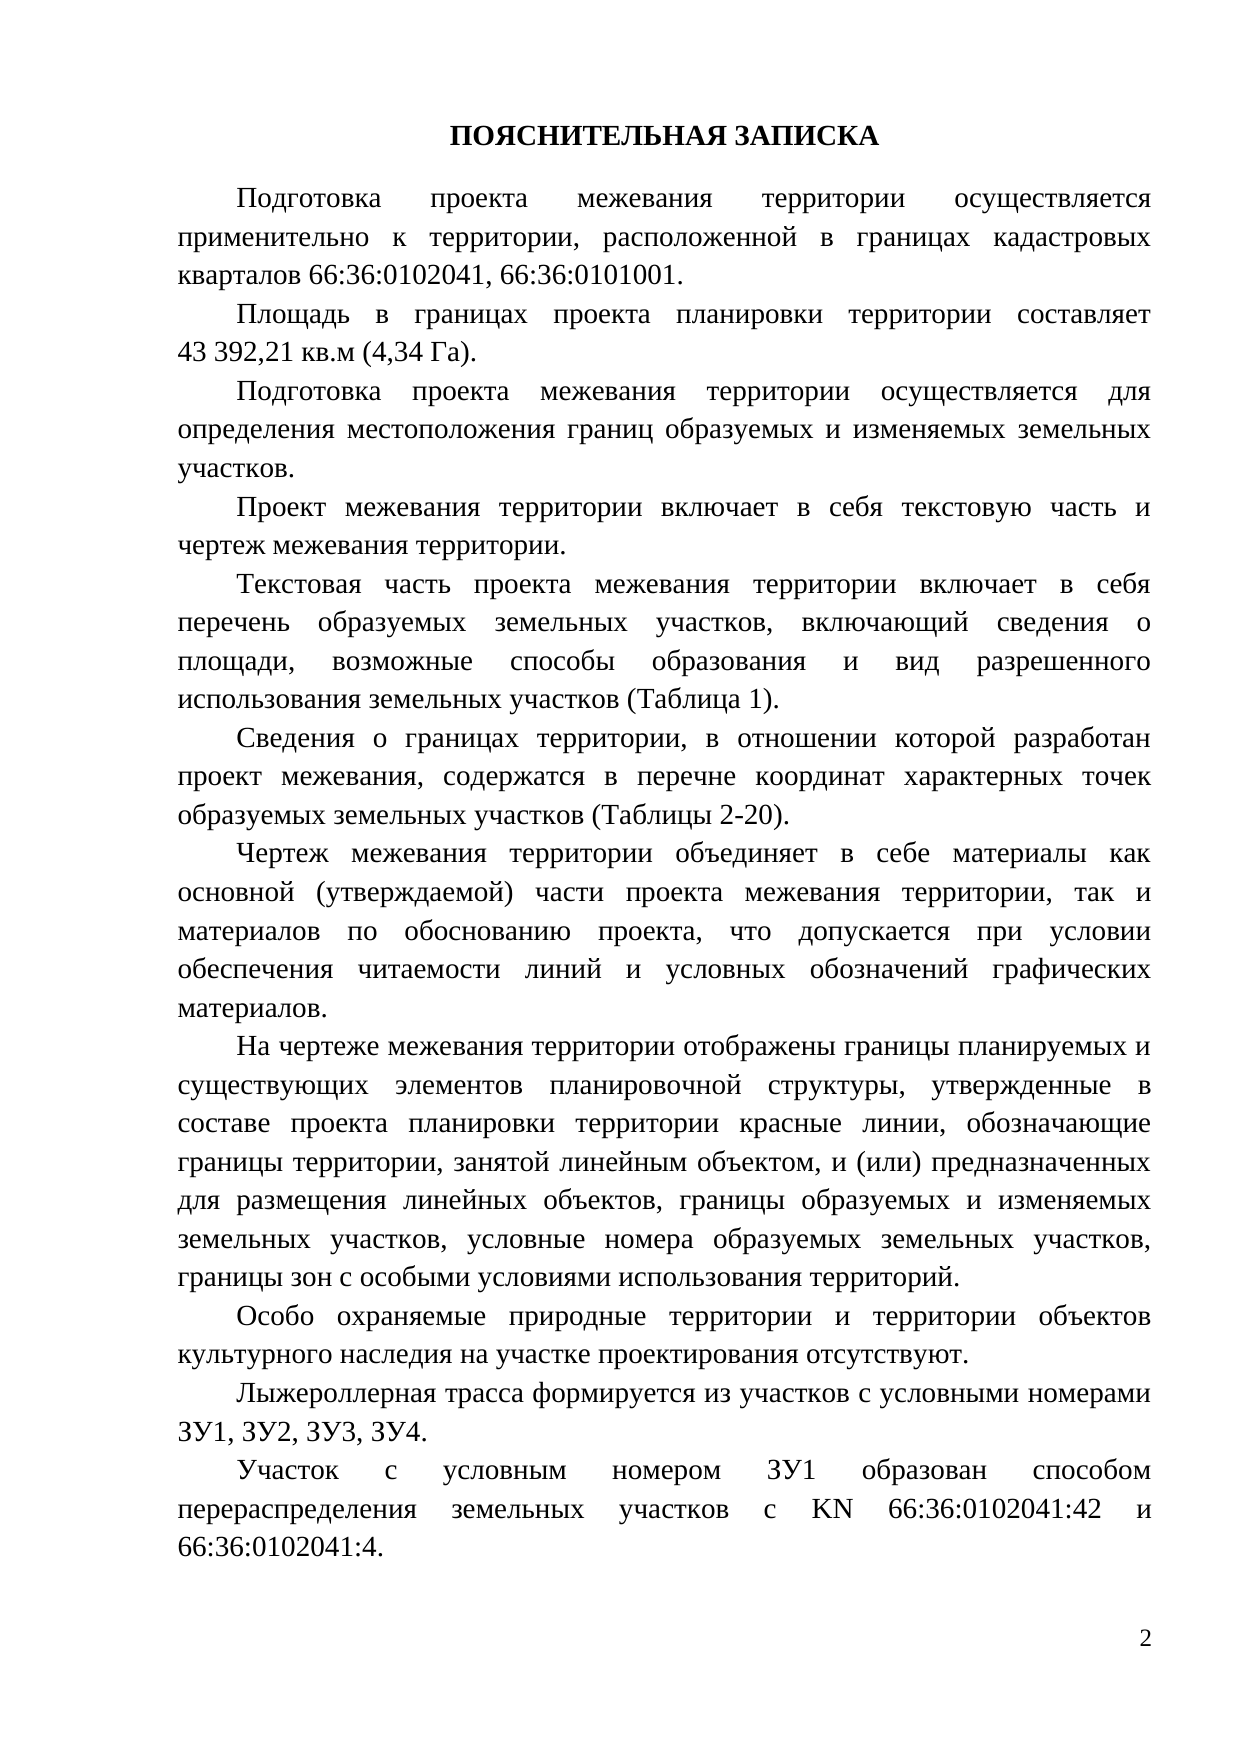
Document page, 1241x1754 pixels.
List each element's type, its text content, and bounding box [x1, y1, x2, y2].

text Подготовка проекта межевания территории осуществляется для определения местоположения границ образуемых и изменяемых земельных участков. [177, 373, 1152, 484]
text Сведения о границах территории, в отношении которой разработан проект межевания, содержатся в перечне координат характерных точек образуемых земельных участков (Таблицы 2-20). [177, 720, 1152, 831]
text Площадь в границах проекта планировки территории составляет 43 392,21 кв.м (4,34 Га). [177, 296, 1152, 368]
text Чертеж межевания территории объединяет в себе материалы как основной (утверждаемой) части проекта межевания территории, так и материалов по обоснованию проекта, что допускается при условии обеспечения читаемости линий и условных обозначений графических материалов. [177, 836, 1152, 1023]
text Участок с условным номером ЗУ1 образован способом перераспределения земельных участков с KN 66:36:0102041:42 и 66:36:0102041:4. [177, 1452, 1152, 1563]
text Проект межевания территории включает в себя текстовую часть и чертеж межевания территории. [177, 489, 1152, 561]
text На чертеже межевания территории отображены границы планируемых и существующих элементов планировочной структуры, утвержденные в составе проекта планировки территории красные линии, обозначающие границы территории, занятой линейным объектом, и (или) предназначенных для размещения линейных объектов, границы образуемых и изменяемых земельных участков, условные номера образуемых земельных участков, границы зон с особыми условиями использования территорий. [177, 1028, 1152, 1293]
text Текстовая часть проекта межевания территории включает в себя перечень образуемых земельных участков, включающий сведения о площади, возможные способы образования и вид разрешенного использования земельных участков (Таблица 1). [177, 566, 1152, 715]
text Подготовка проекта межевания территории осуществляется применительно к территории, расположенной в границах кадастровых кварталов 66:36:0102041, 66:36:0101001. [177, 180, 1152, 291]
text Лыжероллерная трасса формируется из участков с условными номерами ЗУ1, ЗУ2, ЗУ3, ЗУ4. [177, 1375, 1152, 1447]
text Особо охраняемые природные территории и территории объектов культурного наследия на участке проектирования отсутствуют. [177, 1298, 1152, 1370]
text ПОЯСНИТЕЛЬНАЯ ЗАПИСКА [177, 118, 1152, 152]
